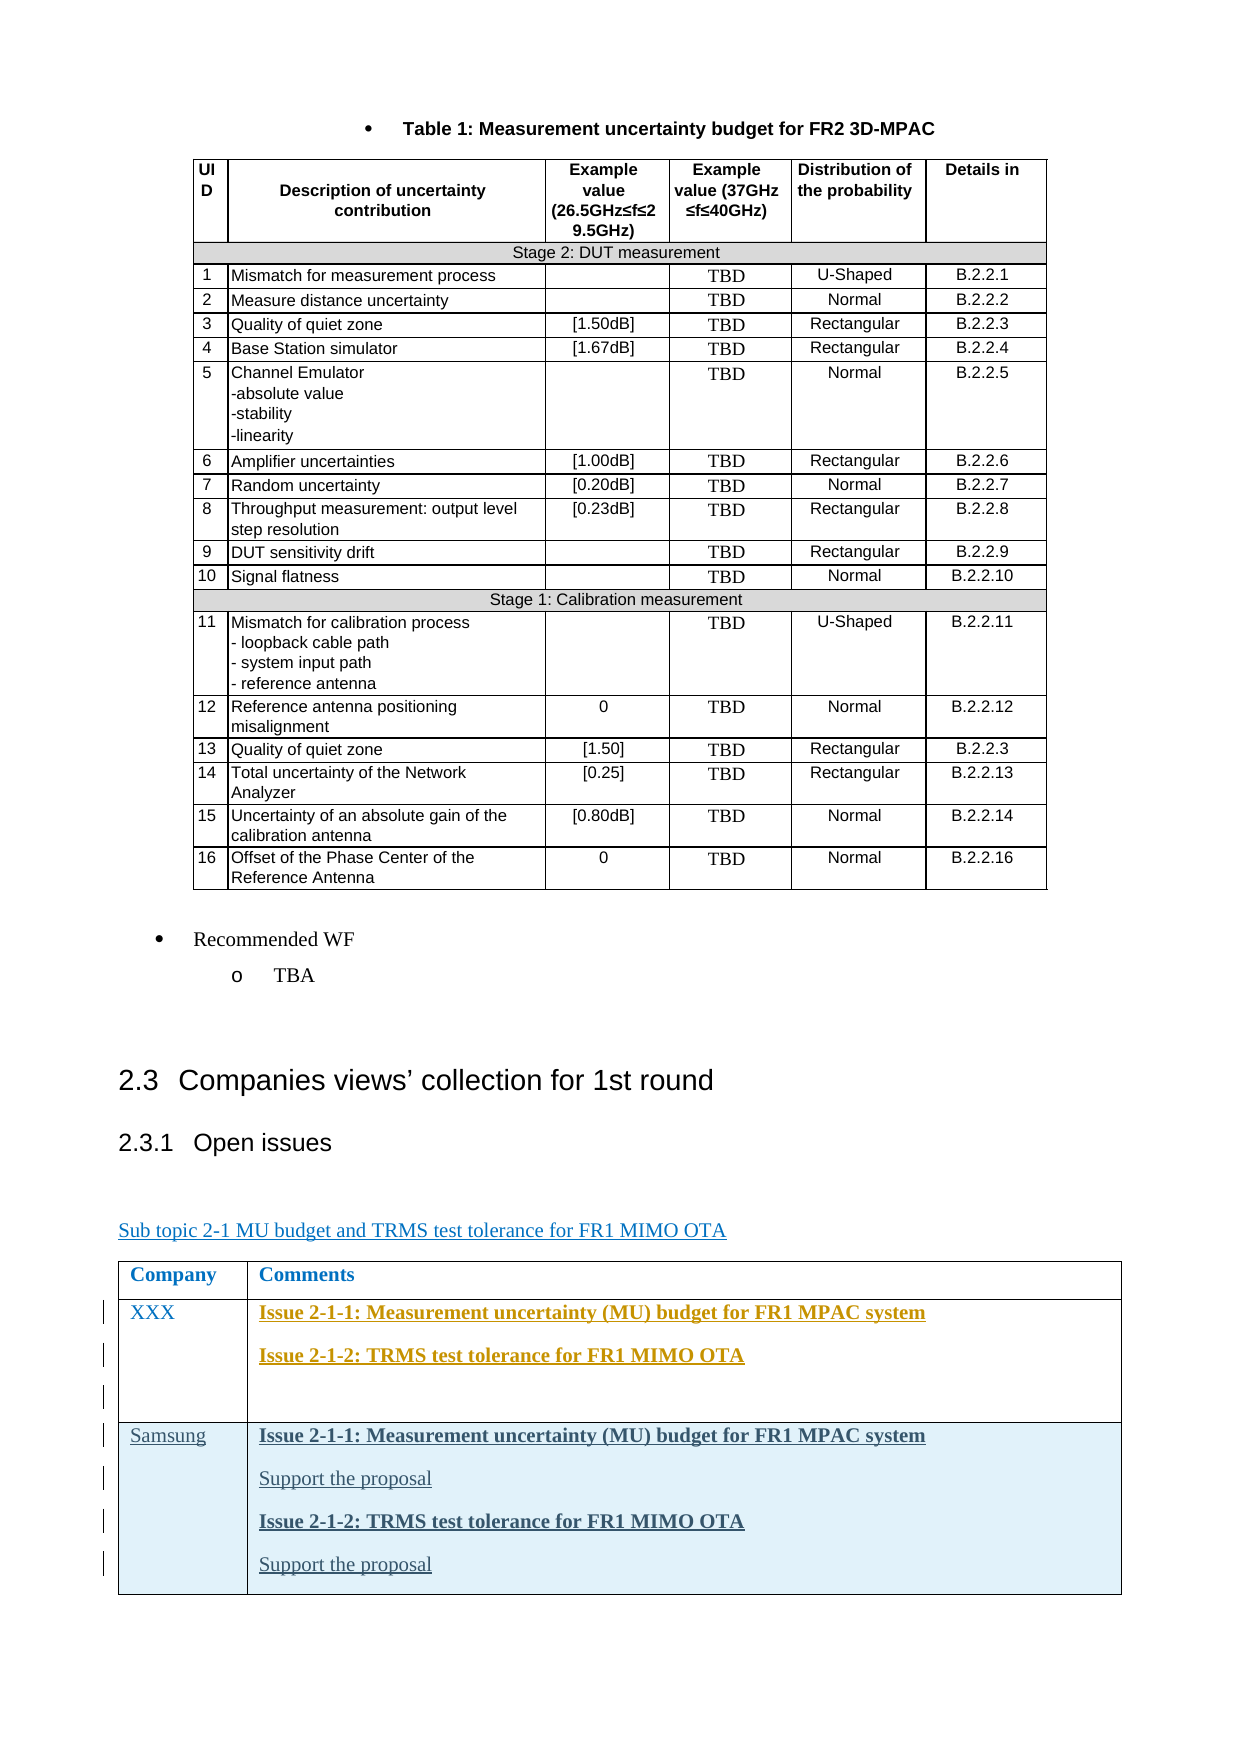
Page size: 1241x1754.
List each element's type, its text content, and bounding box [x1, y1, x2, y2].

list Table 1: Measurement uncertainty budget for FR2 3D-MPAC [178, 118, 1122, 140]
table_cell B.2.2.13 [927, 763, 1046, 804]
table_cell B.2.2.4 [927, 338, 1046, 361]
table_cell Rectangular [792, 338, 925, 361]
table_cell B.2.2.10 [927, 566, 1046, 588]
table_cell TBD [670, 289, 791, 312]
table_cell Rectangular [792, 450, 925, 473]
table_header Example value (37GHz ≤f≤40GHz) [670, 160, 791, 241]
table_cell 16 [194, 848, 227, 889]
subtitle Companies views’ collection for 1st round [118, 1063, 1122, 1097]
table_header Comments [248, 1262, 1121, 1299]
table_cell B.2.2.3 [927, 739, 1046, 761]
table_cell TBD [670, 696, 791, 737]
table_cell [1.67dB] [546, 338, 669, 361]
table_cell 7 [194, 475, 227, 497]
table_cell Normal [792, 566, 925, 588]
table_cell [0.80dB] [546, 805, 669, 846]
table_cell [546, 612, 669, 695]
table_cell TBD [670, 566, 791, 588]
table_cell 0 [546, 848, 669, 889]
table_cell Quality of quiet zone [229, 739, 545, 761]
table_cell U-Shaped [792, 612, 925, 695]
table_cell Mismatch for calibration process - loopback cable path - system input path - reference antenna [229, 612, 545, 695]
table_cell [546, 289, 669, 312]
table_cell Rectangular [792, 314, 925, 336]
table_cell TBD [670, 338, 791, 361]
table_cell B.2.2.14 [927, 805, 1046, 846]
table_cell B.2.2.9 [927, 541, 1046, 564]
table_header Details in [927, 160, 1046, 241]
table_cell 0 [546, 696, 669, 737]
table_cell Uncertainty of an absolute gain of the calibration antenna [229, 805, 545, 846]
table_cell B.2.2.8 [927, 499, 1046, 540]
table_cell B.2.2.11 [927, 612, 1046, 695]
table_cell B.2.2.7 [927, 475, 1046, 497]
table_cell 8 [194, 499, 227, 540]
table_cell Normal [792, 362, 925, 449]
table_cell TBD [670, 265, 791, 288]
table_cell Stage 2: DUT measurement [194, 243, 1046, 263]
table_cell Amplifier uncertainties [229, 450, 545, 473]
table_cell TBD [670, 763, 791, 804]
table_cell Stage 1: Calibration measurement [194, 590, 1046, 611]
table_header Company [119, 1262, 247, 1299]
table_cell Reference antenna positioning misalignment [229, 696, 545, 737]
table_cell Normal [792, 696, 925, 737]
table_cell TBD [670, 739, 791, 761]
table_cell 11 [194, 612, 227, 695]
table_cell Normal [792, 848, 925, 889]
table_cell TBD [670, 541, 791, 564]
table_cell Signal flatness [229, 566, 545, 588]
table_cell XXX [119, 1300, 247, 1422]
subtitle Open issues [118, 1128, 1122, 1157]
table_cell B.2.2.6 [927, 450, 1046, 473]
table_cell TBD [670, 450, 791, 473]
table_cell TBD [670, 475, 791, 497]
table_cell Offset of the Phase Center of the Reference Antenna [229, 848, 545, 889]
table_cell TBD [670, 314, 791, 336]
table_cell 6 [194, 450, 227, 473]
table_cell Base Station simulator [229, 338, 545, 361]
table_cell [1.00dB] [546, 450, 669, 473]
table_cell Rectangular [792, 763, 925, 804]
table_cell Throughput measurement: output level step resolution [229, 499, 545, 540]
table_cell 5 [194, 362, 227, 449]
table_cell Mismatch for measurement process [229, 265, 545, 288]
table_header Distribution of the probability [792, 160, 925, 241]
table_cell [546, 362, 669, 449]
table_cell [546, 566, 669, 588]
table_cell [0.25] [546, 763, 669, 804]
table_cell DUT sensitivity drift [229, 541, 545, 564]
table_cell TBD [670, 848, 791, 889]
table_cell B.2.2.3 [927, 314, 1046, 336]
table_cell Channel Emulator -absolute value -stability -linearity [229, 362, 545, 449]
table_cell 12 [194, 696, 227, 737]
table_cell 4 [194, 338, 227, 361]
table_cell [1.50] [546, 739, 669, 761]
table_cell 10 [194, 566, 227, 588]
table_cell 9 [194, 541, 227, 564]
table_cell Total uncertainty of the Network Analyzer [229, 763, 545, 804]
table_cell [0.20dB] [546, 475, 669, 497]
text Sub topic 2-1 MU budget and TRMS test tolerance for FR1 MIMO OTA [118, 1218, 1122, 1242]
table_header UID [194, 160, 227, 241]
table_cell TBD [670, 362, 791, 449]
table_cell 1 [194, 265, 227, 288]
table_cell [0.23dB] [546, 499, 669, 540]
table_cell TBD [670, 612, 791, 695]
table_cell [546, 541, 669, 564]
table_cell 14 [194, 763, 227, 804]
table_header Example value (26.5GHz≤f≤29.5GHz) [546, 160, 669, 241]
list TBA [231, 963, 1122, 989]
table_cell Measure distance uncertainty [229, 289, 545, 312]
table_cell Random uncertainty [229, 475, 545, 497]
table_cell B.2.2.16 [927, 848, 1046, 889]
table_cell Normal [792, 289, 925, 312]
table_cell Rectangular [792, 541, 925, 564]
table_cell U-Shaped [792, 265, 925, 288]
table_cell B.2.2.12 [927, 696, 1046, 737]
table_cell Normal [792, 805, 925, 846]
table_cell [248, 1300, 1121, 1422]
table_cell TBD [670, 499, 791, 540]
table_cell 2 [194, 289, 227, 312]
table_cell B.2.2.2 [927, 289, 1046, 312]
table_cell 15 [194, 805, 227, 846]
table_cell 3 [194, 314, 227, 336]
table_cell B.2.2.1 [927, 265, 1046, 288]
table_cell B.2.2.5 [927, 362, 1046, 449]
table_cell TBD [670, 805, 791, 846]
table_cell [1.50dB] [546, 314, 669, 336]
table_cell 13 [194, 739, 227, 761]
table_cell Normal [792, 475, 925, 497]
table_cell [546, 265, 669, 288]
list Recommended WF [156, 927, 1122, 951]
table_cell Quality of quiet zone [229, 314, 545, 336]
table_cell Rectangular [792, 499, 925, 540]
table_header Description of uncertainty contribution [229, 160, 545, 241]
table_cell Rectangular [792, 739, 925, 761]
